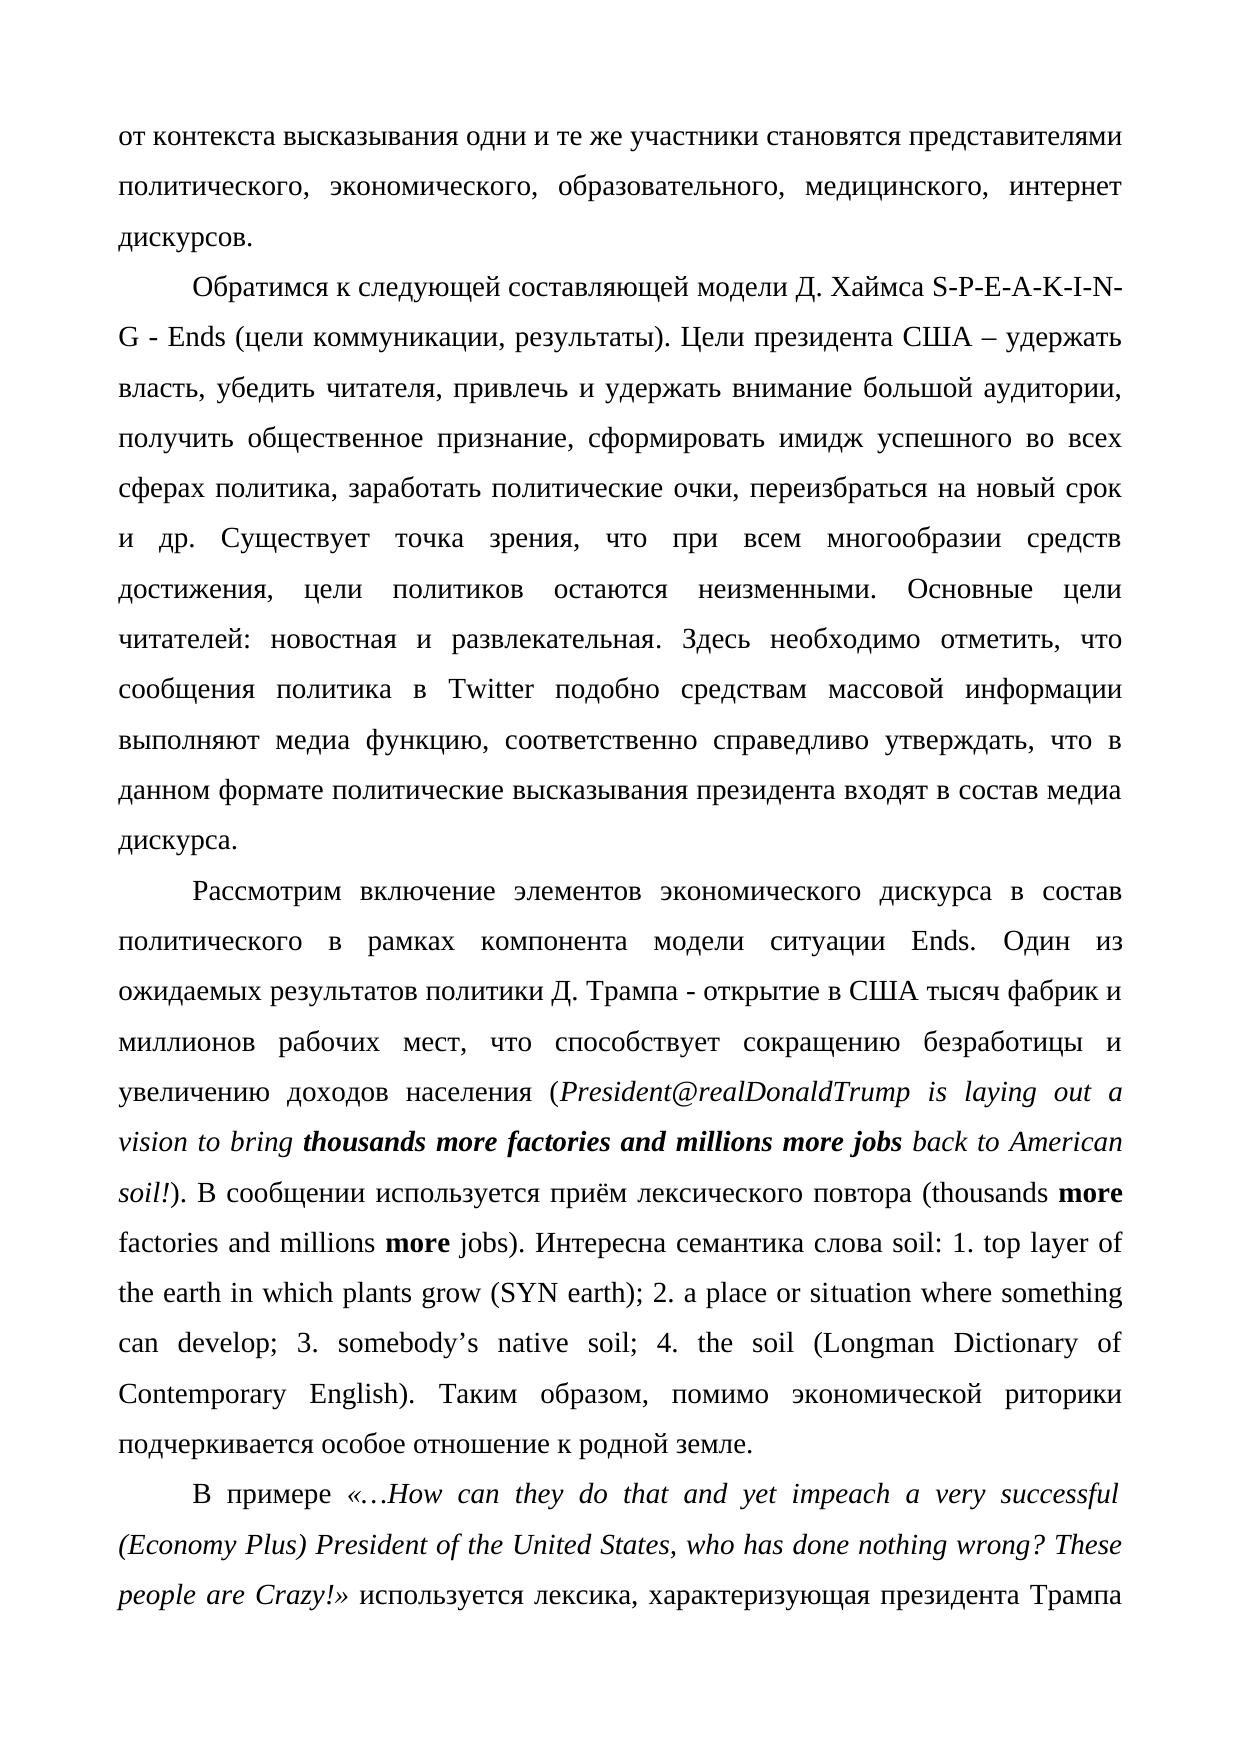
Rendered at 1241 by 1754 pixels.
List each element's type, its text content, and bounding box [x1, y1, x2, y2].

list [118, 118, 1123, 252]
text Рассмотрим включение элементов экономического дискурса в состав политического в рамках компонента модели ситуации Ends. Один из ожидаемых результатов политики Д. Трампа - открытие в США тысяч фабрик и миллионов рабочих мест, что способствует сокращению безработицы и увеличению доходов населения (President@realDonaldTrump is laying out a vision to bring thousands more factories and millions more jobs back to American soil!). В сообщении используется приём лексического повтора (thousands more factories and millions more jobs). Интересна семантика слова soil: 1. top layer of the earth in which plants grow (SYN earth); 2. a place or situation where something can develop; 3. somebody’s native soil; 4. the soil (Longman Dictionary of Contemporary English). Таким образом, помимо экономической риторики подчеркивается особое отношение к родной земле. [118, 873, 1123, 1460]
text Обратимся к следующей составляющей модели Д. Хаймса S-P-E-A-K-I-N-G - Ends (цели коммуникации, результаты). Цели президента США – удержать власть, убедить читателя, привлечь и удержать внимание большой аудитории, получить общественное признание, сформировать имидж успешного во всех сферах политика, заработать политические очки, переизбраться на новый срок и др. Существует точка зрения, что при всем многообразии средств достижения, цели политиков остаются неизменными. Основные цели читателей: новостная и развлекательная. Здесь необходимо отметить, что сообщения политика в Twitter подобно средствам массовой информации выполняют медиа функцию, соответственно справедливо утверждать, что в данном формате политические высказывания президента входят в состав медиа дискурса. [118, 269, 1123, 856]
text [118, 1477, 1123, 1611]
